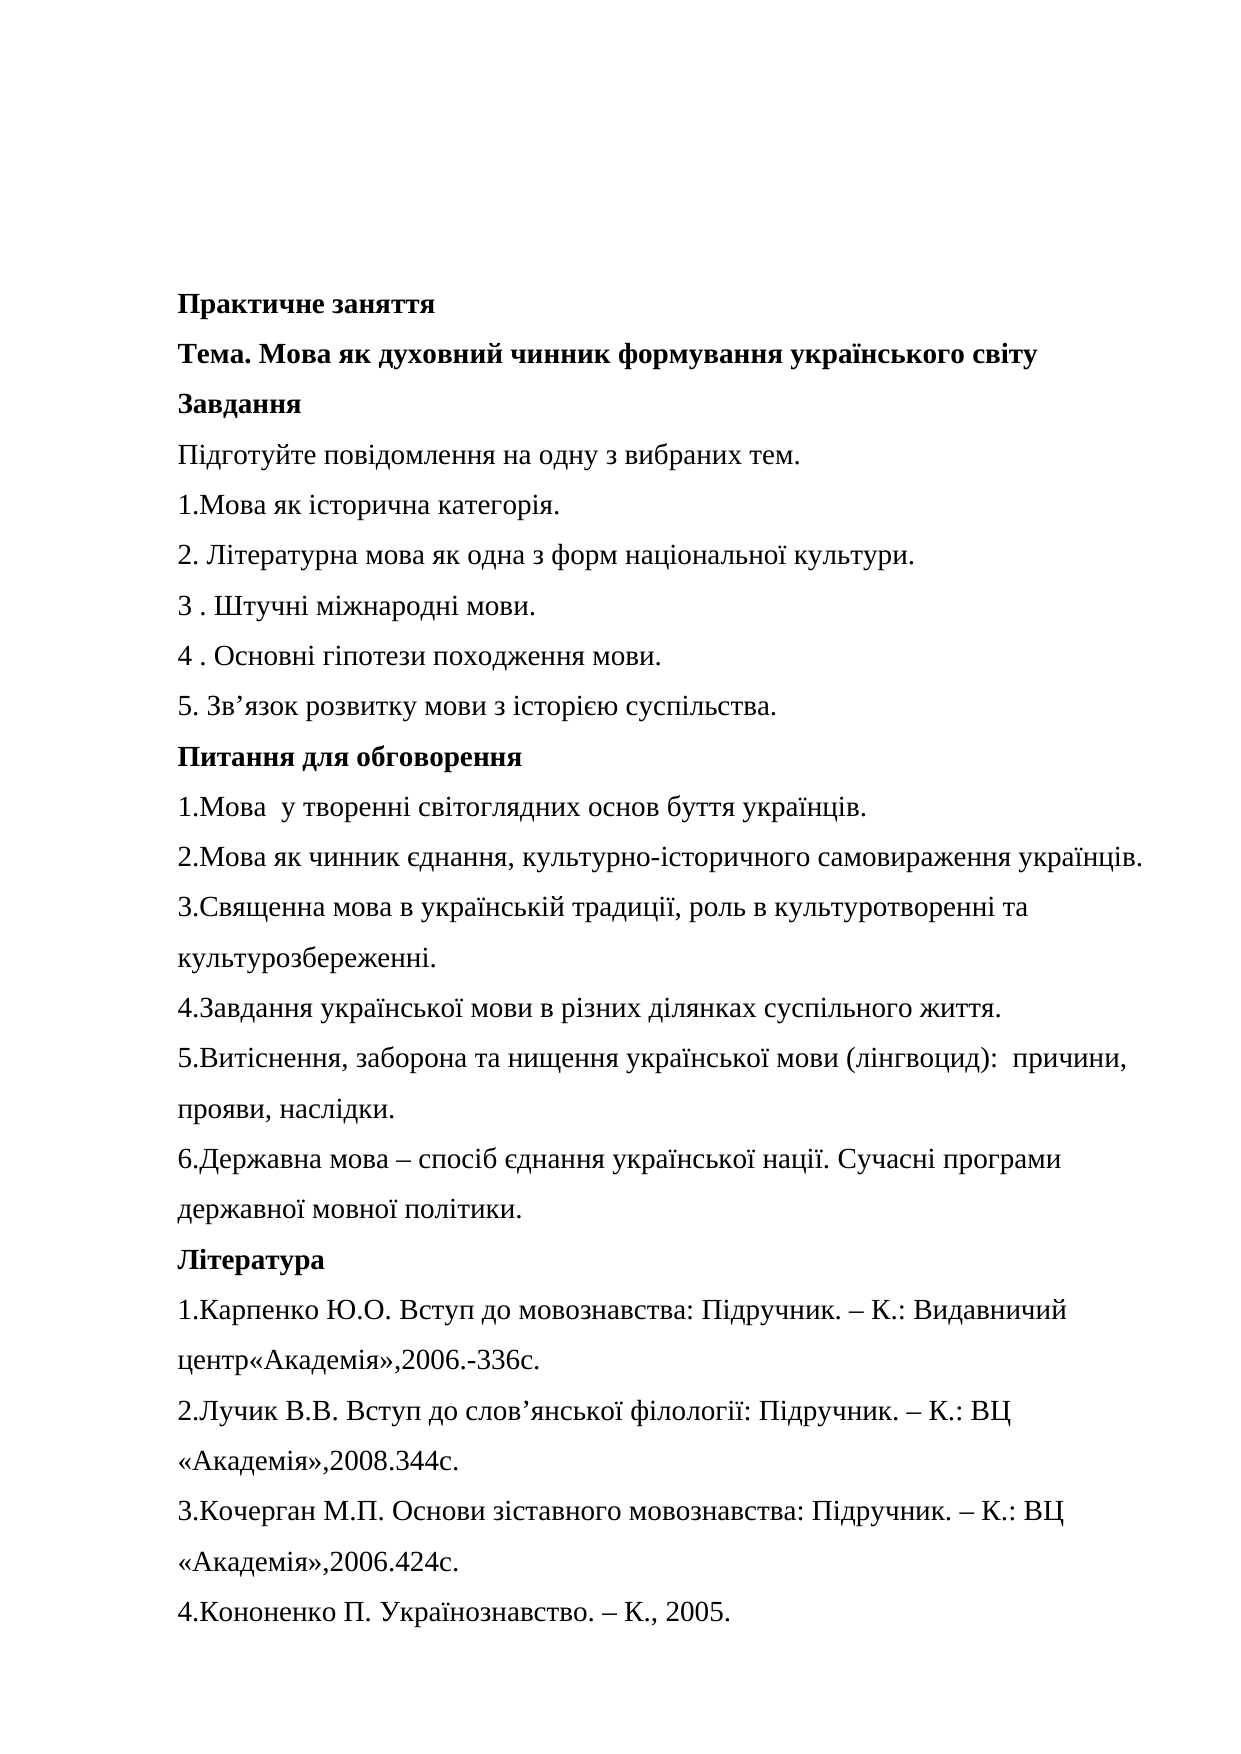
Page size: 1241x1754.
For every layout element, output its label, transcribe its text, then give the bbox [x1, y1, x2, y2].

text 5.Витіснення, заборона та нищення української мови (лінгвоцид): причини, прояви, наслідки. [177, 1041, 1152, 1124]
text 4 . Основні гіпотези походження мови. [177, 638, 1152, 672]
text 4.Кононенко П. Українознавство. – К., 2005. [177, 1594, 1152, 1627]
text Питання для обговорення [177, 739, 1152, 772]
text 6.Державна мова – спосіб єднання української нації. Сучасні програми державної мовної політики. [177, 1141, 1152, 1225]
text 5. Зв’язок розвитку мови з історією суспільства. [177, 688, 1152, 722]
text Завдання [177, 386, 1152, 420]
text 1.Мова як історична категорія. [177, 487, 1152, 521]
text 3 . Штучні міжнародні мови. [177, 588, 1152, 621]
text 4.Завдання української мови в різних ділянках суспільного життя. [177, 990, 1152, 1024]
text 2.Мова як чинник єднання, культурно-історичного самовираження українців. 3.Священна мова в українській традиції, роль в культуротворенні та культурозбереженні. [177, 839, 1152, 973]
text 1.Мова у творенні світоглядних основ буття українців. [177, 789, 1152, 822]
text Підготуйте повідомлення на одну з вибраних тем. [177, 437, 1152, 470]
text Тема. Мова як духовний чинник формування українського світу [177, 336, 1152, 370]
text 1.Карпенко Ю.О. Вступ до мовознавства: Підручник. – К.: Видавничий центр«Академія»,2006.-336с. 2.Лучик В.В. Вступ до слов’янської філології: Підручник. – К.: ВЦ «Академія»,2008.344с. 3.Кочерган М.П. Основи зіставного мовознавства: Підручник. – К.: ВЦ «Академія»,2006.424с. [177, 1292, 1152, 1577]
text Практичне заняття [177, 286, 1152, 319]
text 2. Літературна мова як одна з форм національної культури. [177, 537, 1152, 571]
text Література [177, 1242, 1152, 1275]
